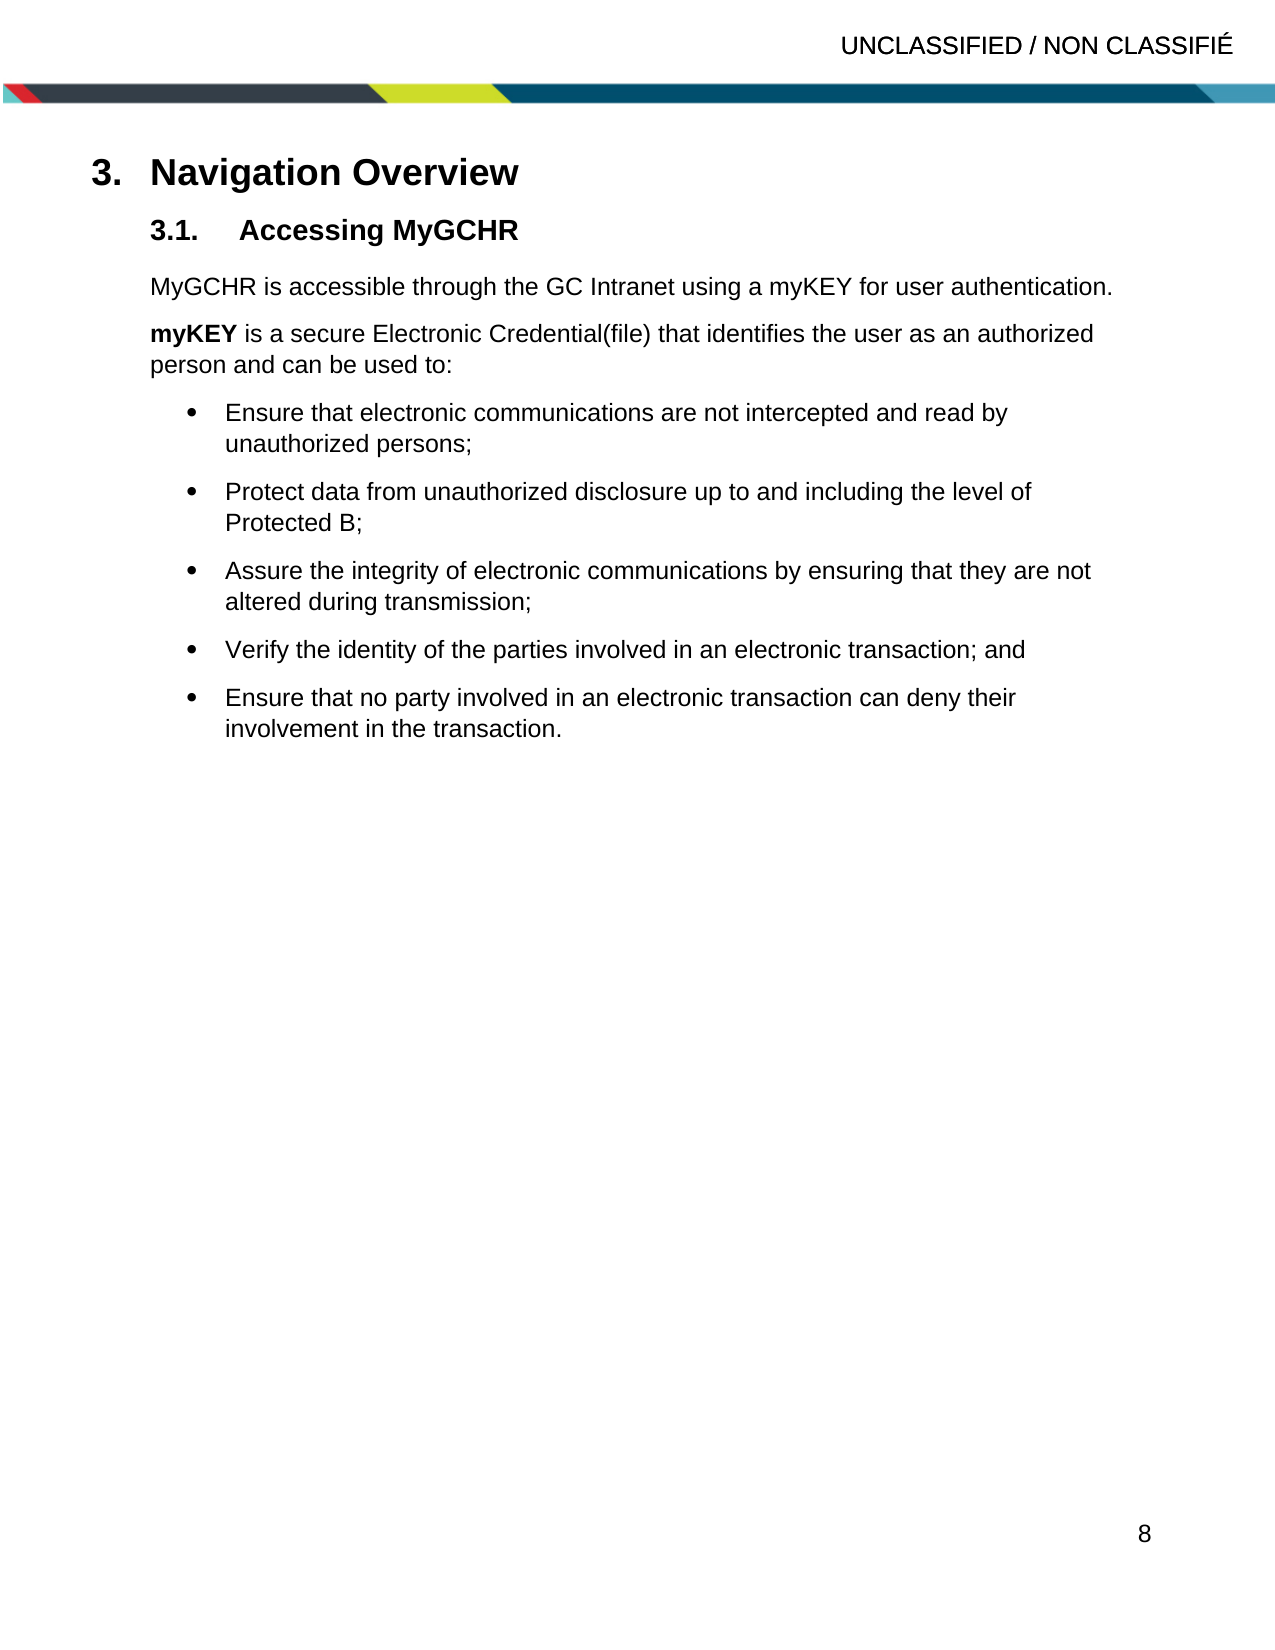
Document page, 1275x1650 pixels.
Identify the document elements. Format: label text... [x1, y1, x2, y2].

text myKEY is a secure Electronic Credential(file) that identifies the user as an authorized person and can be used to: [150, 319, 1152, 379]
picture [3, 74, 1275, 117]
list Ensure that electronic communications are not intercepted and read by unauthorized persons; [187, 398, 1152, 458]
text MyGCHR is accessible through the GC Intranet using a myKEY for user authentication. [150, 272, 1152, 301]
subtitle Accessing MyGCHR [150, 213, 1152, 247]
list Verify the identity of the parties involved in an electronic transaction; and [187, 635, 1152, 664]
subtitle Navigation Overview [91, 150, 1152, 193]
list Protect data from unauthorized disclosure up to and including the level of Protected B; [187, 477, 1152, 537]
list Ensure that no party involved in an electronic transaction can deny their involvement in the transaction. [187, 683, 1152, 742]
list Assure the integrity of electronic communications by ensuring that they are not altered during transmission; [187, 556, 1152, 616]
